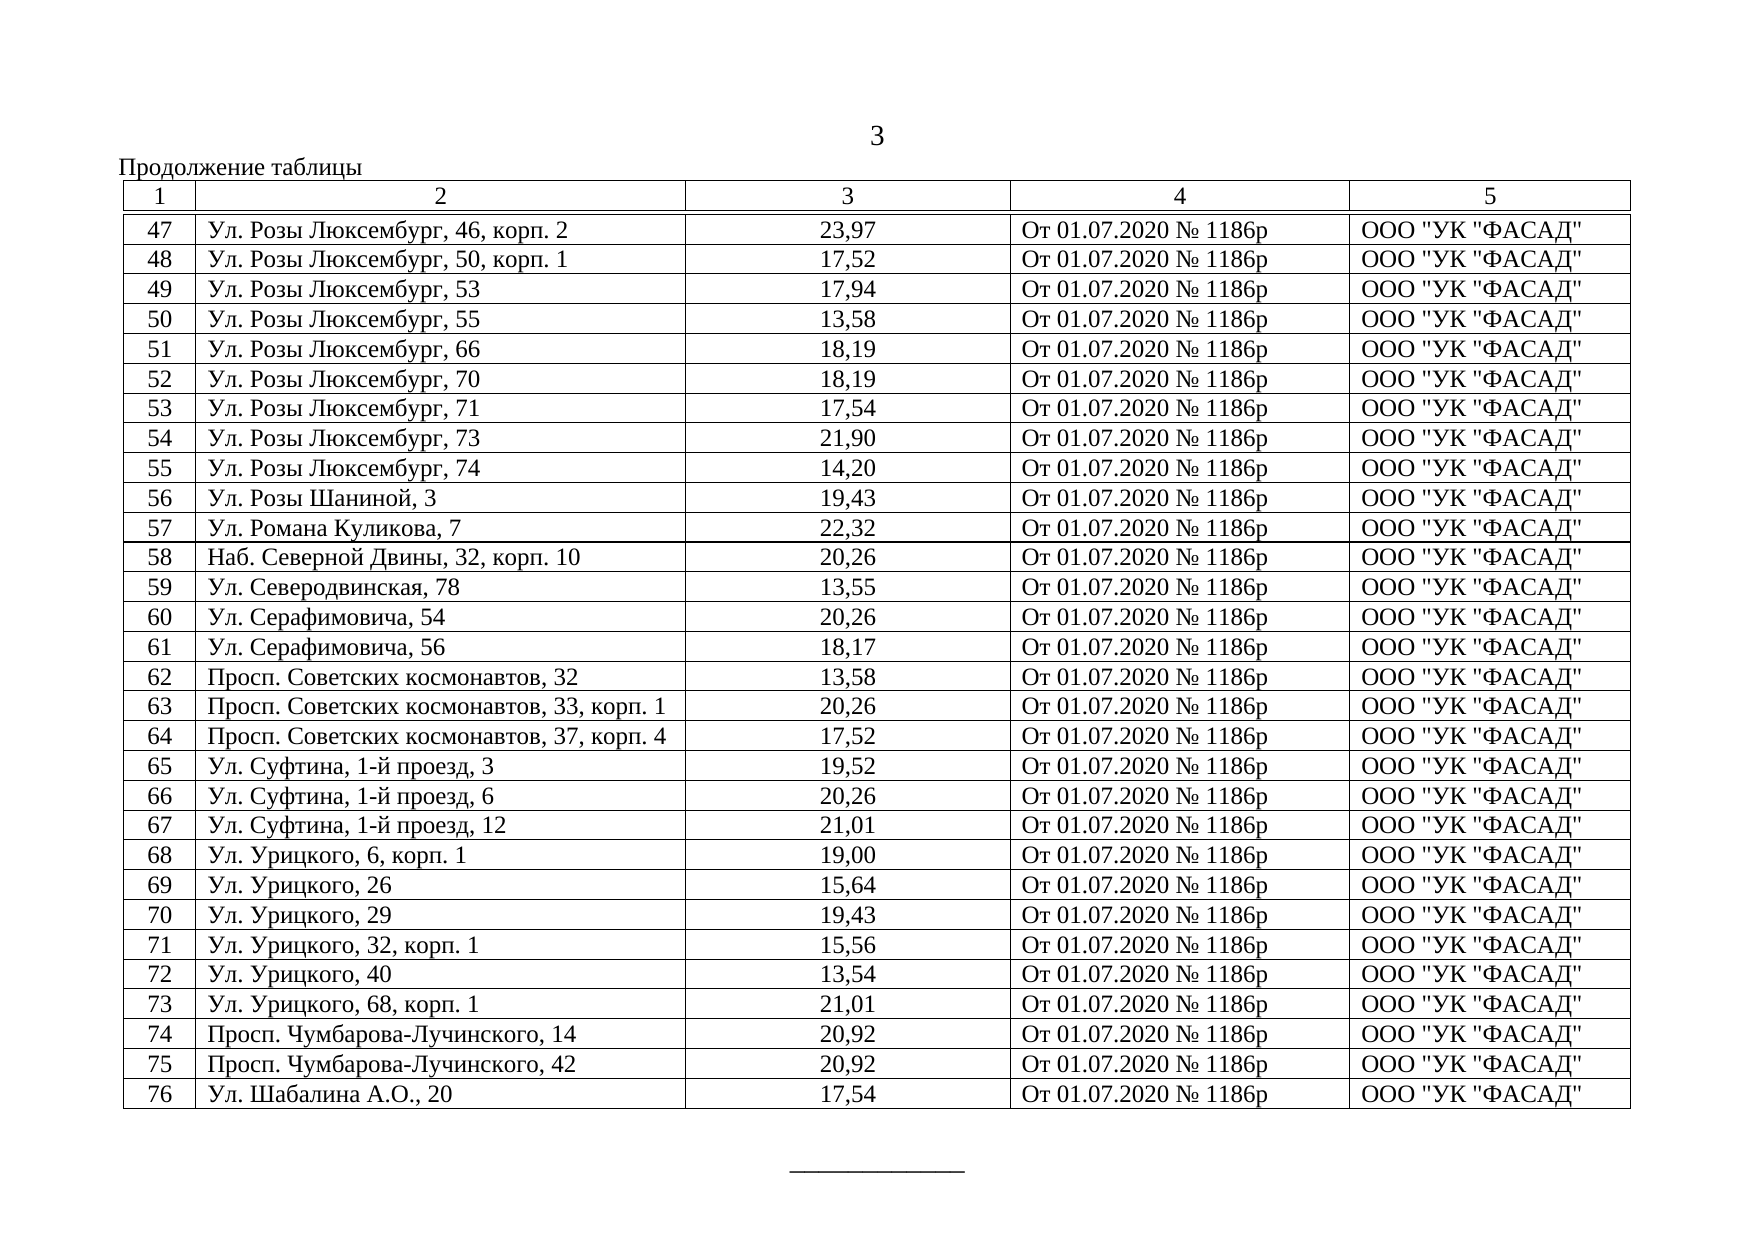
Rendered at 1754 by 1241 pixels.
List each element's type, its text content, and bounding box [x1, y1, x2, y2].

table_cell 17,52 [686, 721, 1010, 750]
table_cell ООО "УК "ФАСАД" [1350, 602, 1630, 631]
table_cell ООО "УК "ФАСАД" [1350, 721, 1630, 750]
table_cell Ул. Розы Шаниной, 3 [196, 483, 685, 512]
table_cell Ул. Урицкого, 32, корп. 1 [196, 930, 685, 958]
table_cell От 01.07.2020 № 1186р [1011, 394, 1349, 422]
table_cell ООО "УК "ФАСАД" [1350, 840, 1630, 869]
table_cell От 01.07.2020 № 1186р [1011, 1019, 1349, 1048]
table_cell 13,58 [686, 662, 1010, 690]
table_cell Ул. Романа Куликова, 7 [196, 513, 685, 541]
table_cell 65 [124, 751, 195, 780]
table_cell 18,19 [686, 364, 1010, 392]
table_cell 52 [124, 364, 195, 392]
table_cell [1011, 215, 1349, 243]
table_cell 69 [124, 870, 195, 899]
table_cell 48 [124, 245, 195, 273]
table_cell От 01.07.2020 № 1186р [1011, 781, 1349, 809]
table_cell 17,94 [686, 274, 1010, 303]
table_cell Ул. Шабалина А.О., 20 [196, 1079, 685, 1107]
table_cell Ул. Розы Люксембург, 71 [196, 394, 685, 422]
table_cell ООО "УК "ФАСАД" [1350, 751, 1630, 780]
table_cell 74 [124, 1019, 195, 1048]
table_cell Ул. Суфтина, 1-й проезд, 3 [196, 751, 685, 780]
table_cell Ул. Суфтина, 1-й проезд, 6 [196, 781, 685, 809]
table_cell От 01.07.2020 № 1186р [1011, 304, 1349, 333]
table_cell ООО "УК "ФАСАД" [1350, 394, 1630, 422]
table_cell 59 [124, 572, 195, 601]
table_cell 13,55 [686, 572, 1010, 601]
table_cell ООО "УК "ФАСАД" [1350, 989, 1630, 1018]
table_cell Ул. Розы Люксембург, 73 [196, 423, 685, 452]
table_cell ООО "УК "ФАСАД" [1350, 960, 1630, 988]
table_cell Ул. Розы Люксембург, 53 [196, 274, 685, 303]
table_cell 13,58 [686, 304, 1010, 333]
table_cell От 01.07.2020 № 1186р [1011, 274, 1349, 303]
table_cell Ул. Розы Люксембург, 46, корп. 2 [196, 215, 685, 243]
table_cell 51 [124, 334, 195, 363]
table_cell От 01.07.2020 № 1186р [1011, 721, 1349, 750]
table_cell ООО "УК "ФАСАД" [1350, 274, 1630, 303]
table_cell ООО "УК "ФАСАД" [1350, 543, 1630, 571]
table_cell ООО "УК "ФАСАД" [1350, 245, 1630, 273]
table_cell От 01.07.2020 № 1186р [1011, 364, 1349, 392]
table_cell 19,43 [686, 900, 1010, 929]
table_cell 20,92 [686, 1019, 1010, 1048]
table_cell 61 [124, 632, 195, 661]
table_cell 18,17 [686, 632, 1010, 661]
table_cell ООО "УК "ФАСАД" [1350, 423, 1630, 452]
table_cell 22,32 [686, 513, 1010, 541]
table_cell ООО "УК "ФАСАД" [1350, 483, 1630, 512]
table_cell 75 [124, 1049, 195, 1078]
table_cell 18,19 [686, 334, 1010, 363]
table_cell 17,54 [686, 1079, 1010, 1107]
table_cell ООО "УК "ФАСАД" [1350, 215, 1630, 243]
table_cell От 01.07.2020 № 1186р [1011, 483, 1349, 512]
table_cell 62 [124, 662, 195, 690]
table_cell От 01.07.2020 № 1186р [1011, 900, 1349, 929]
table_cell 21,01 [686, 811, 1010, 839]
table_cell От 01.07.2020 № 1186р [1011, 691, 1349, 720]
table_cell От 01.07.2020 № 1186р [1011, 960, 1349, 988]
table_cell От 01.07.2020 № 1186р [1011, 751, 1349, 780]
table_cell ООО "УК "ФАСАД" [1350, 1019, 1630, 1048]
table_cell ООО "УК "ФАСАД" [1350, 334, 1630, 363]
table_cell Ул. Урицкого, 29 [196, 900, 685, 929]
table_cell Ул. Урицкого, 26 [196, 870, 685, 899]
table_cell От 01.07.2020 № 1186р [1011, 811, 1349, 839]
table_cell 64 [124, 721, 195, 750]
table_cell Просп. Советских космонавтов, 33, корп. 1 [196, 691, 685, 720]
table_cell 20,92 [686, 1049, 1010, 1078]
table_cell 70 [124, 900, 195, 929]
table_cell 20,26 [686, 781, 1010, 809]
table_cell 47 [124, 215, 195, 243]
table_cell Ул. Урицкого, 6, корп. 1 [196, 840, 685, 869]
table_cell От 01.07.2020 № 1186р [1011, 543, 1349, 571]
table_cell ООО "УК "ФАСАД" [1350, 453, 1630, 482]
table_cell ООО "УК "ФАСАД" [1350, 870, 1630, 899]
table_cell Ул. Суфтина, 1-й проезд, 12 [196, 811, 685, 839]
table_cell Просп. Чумбарова-Лучинского, 14 [196, 1019, 685, 1048]
table_cell 57 [124, 513, 195, 541]
table_cell Наб. Северной Двины, 32, корп. 10 [196, 543, 685, 571]
table_cell 21,01 [686, 989, 1010, 1018]
table_cell От 01.07.2020 № 1186р [1011, 423, 1349, 452]
table_cell ООО "УК "ФАСАД" [1350, 632, 1630, 661]
text ____________ [118, 1142, 1636, 1176]
table_cell 17,54 [686, 394, 1010, 422]
table_cell 58 [124, 543, 195, 571]
table_cell ООО "УК "ФАСАД" [1350, 900, 1630, 929]
table_cell Ул. Розы Люксембург, 66 [196, 334, 685, 363]
table_cell 20,26 [686, 602, 1010, 631]
table_cell ООО "УК "ФАСАД" [1350, 513, 1630, 541]
table_cell ООО "УК "ФАСАД" [1350, 781, 1630, 809]
table_cell 68 [124, 840, 195, 869]
table_cell 60 [124, 602, 195, 631]
table_cell От 01.07.2020 № 1186р [1011, 870, 1349, 899]
table_cell 63 [124, 691, 195, 720]
table_cell 20,26 [686, 691, 1010, 720]
table_cell 15,56 [686, 930, 1010, 958]
table_cell От 01.07.2020 № 1186р [1011, 334, 1349, 363]
table_cell Ул. Урицкого, 68, корп. 1 [196, 989, 685, 1018]
table_cell Ул. Урицкого, 40 [196, 960, 685, 988]
table_cell 21,90 [686, 423, 1010, 452]
table_cell 15,64 [686, 870, 1010, 899]
table_cell 49 [124, 274, 195, 303]
table_cell Ул. Серафимовича, 54 [196, 602, 685, 631]
table_cell ООО "УК "ФАСАД" [1350, 304, 1630, 333]
table_cell ООО "УК "ФАСАД" [1350, 1049, 1630, 1078]
table_cell От 01.07.2020 № 1186р [1011, 632, 1349, 661]
table_cell ООО "УК "ФАСАД" [1350, 691, 1630, 720]
table_cell Ул. Розы Люксембург, 74 [196, 453, 685, 482]
table_cell От 01.07.2020 № 1186р [1011, 453, 1349, 482]
table_cell 19,00 [686, 840, 1010, 869]
table_cell Ул. Северодвинская, 78 [196, 572, 685, 601]
table_cell Просп. Чумбарова-Лучинского, 42 [196, 1049, 685, 1078]
table_cell ООО "УК "ФАСАД" [1350, 662, 1630, 690]
table_cell Ул. Серафимовича, 56 [196, 632, 685, 661]
table_cell От 01.07.2020 № 1186р [1011, 930, 1349, 958]
table_cell 20,26 [686, 543, 1010, 571]
table_cell Ул. Розы Люксембург, 70 [196, 364, 685, 392]
table_cell От 01.07.2020 № 1186р [1011, 245, 1349, 273]
table_cell От 01.07.2020 № 1186р [1011, 513, 1349, 541]
table_cell От 01.07.2020 № 1186р [1011, 662, 1349, 690]
table_cell От 01.07.2020 № 1186р [1011, 989, 1349, 1018]
table_cell От 01.07.2020 № 1186р [1011, 572, 1349, 601]
table_cell ООО "УК "ФАСАД" [1350, 811, 1630, 839]
table_cell От 01.07.2020 № 1186р [1011, 602, 1349, 631]
table_cell ООО "УК "ФАСАД" [1350, 930, 1630, 958]
table_cell ООО "УК "ФАСАД" [1350, 1079, 1630, 1107]
table_cell 50 [124, 304, 195, 333]
table_cell 72 [124, 960, 195, 988]
table_cell 19,43 [686, 483, 1010, 512]
table_cell 55 [124, 453, 195, 482]
table_cell 13,54 [686, 960, 1010, 988]
table_cell Ул. Розы Люксембург, 50, корп. 1 [196, 245, 685, 273]
table_cell 19,52 [686, 751, 1010, 780]
table_cell 56 [124, 483, 195, 512]
table_cell От 01.07.2020 № 1186р [1011, 1049, 1349, 1078]
table_cell Просп. Советских космонавтов, 32 [196, 662, 685, 690]
table_cell 53 [124, 394, 195, 422]
table_cell 67 [124, 811, 195, 839]
table_cell 66 [124, 781, 195, 809]
table_cell От 01.07.2020 № 1186р [1011, 840, 1349, 869]
table_cell 17,52 [686, 245, 1010, 273]
table_cell 54 [124, 423, 195, 452]
table_cell От 01.07.2020 № 1186р [1011, 1079, 1349, 1107]
table_cell Просп. Советских космонавтов, 37, корп. 4 [196, 721, 685, 750]
table_cell 14,20 [686, 453, 1010, 482]
table_cell 73 [124, 989, 195, 1018]
table_cell ООО "УК "ФАСАД" [1350, 364, 1630, 392]
table_cell 23,97 [686, 215, 1010, 243]
table_cell 76 [124, 1079, 195, 1107]
table_cell ООО "УК "ФАСАД" [1350, 572, 1630, 601]
table_cell 71 [124, 930, 195, 958]
table_cell Ул. Розы Люксембург, 55 [196, 304, 685, 333]
